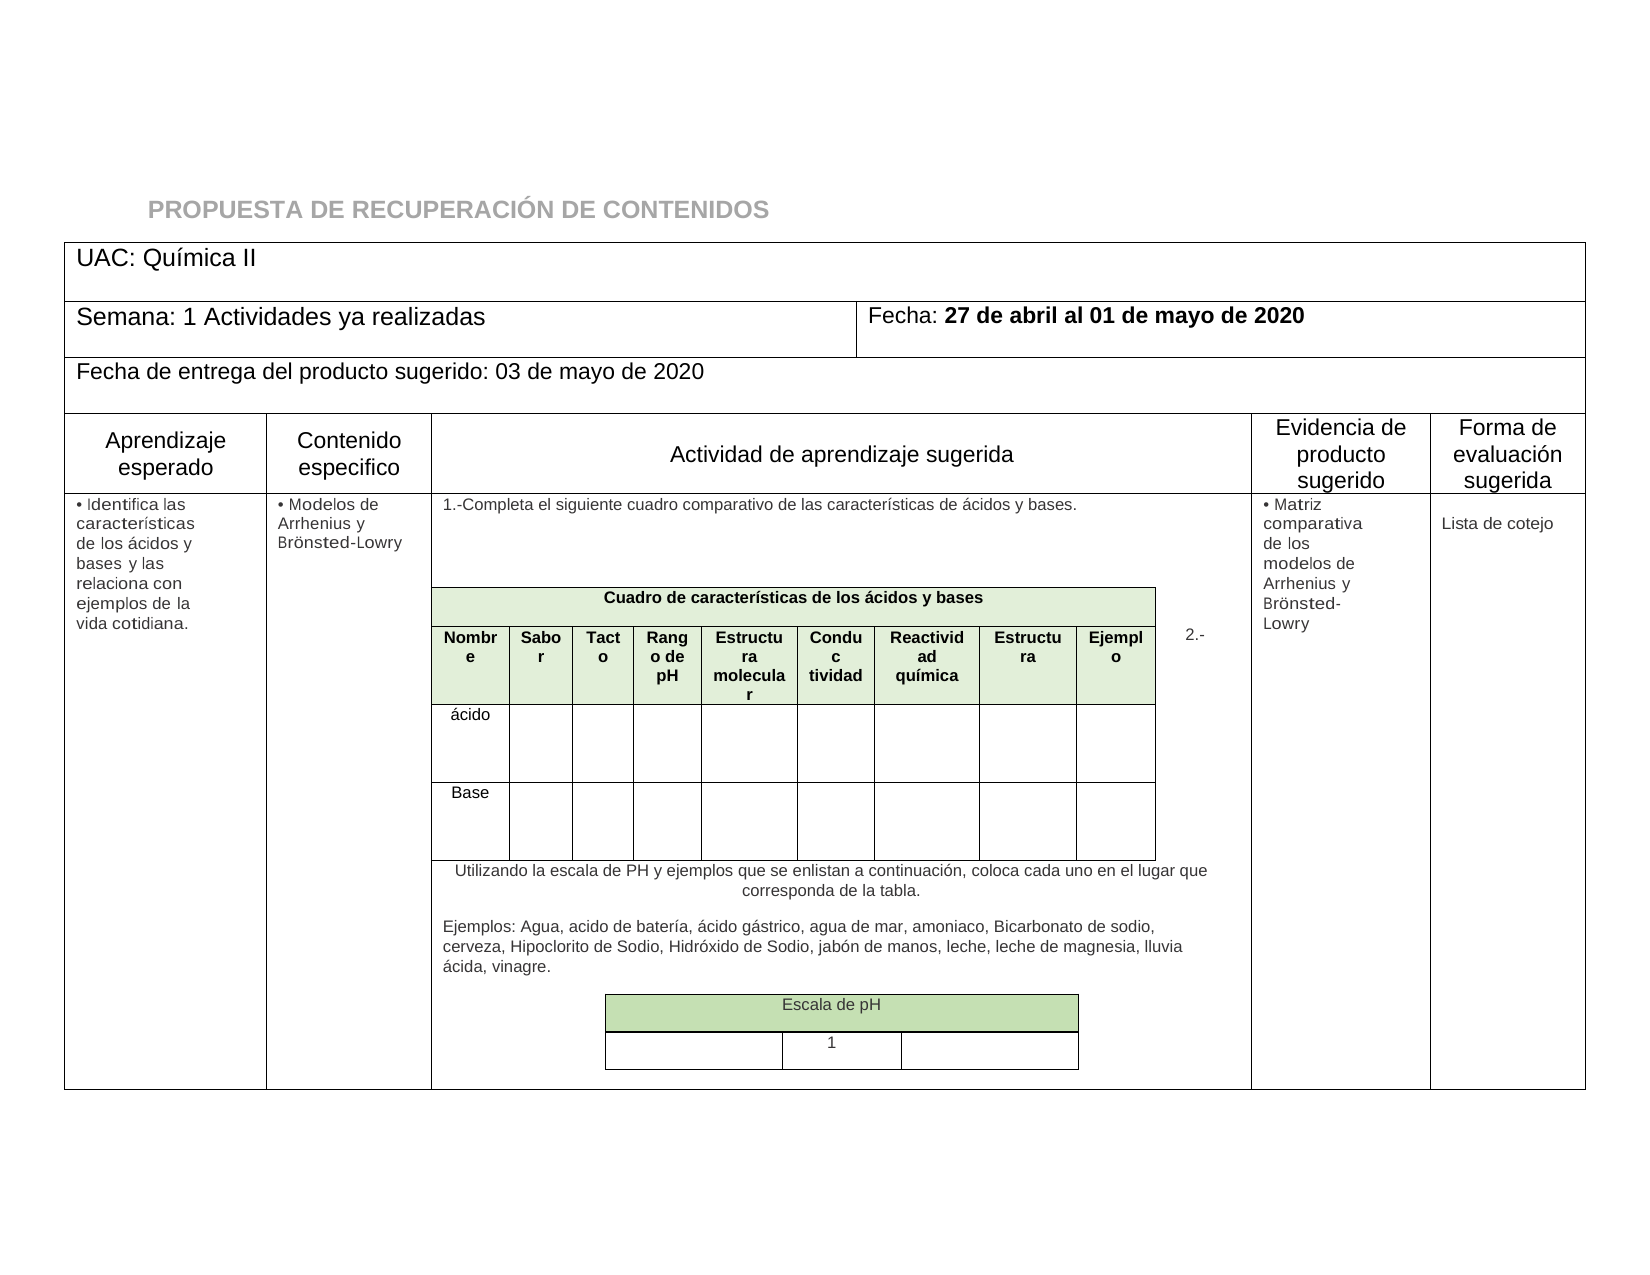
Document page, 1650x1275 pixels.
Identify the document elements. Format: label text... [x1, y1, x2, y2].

table_cell Actividad de aprendizaje sugerida [432, 414, 1251, 493]
table_header UAC: Química II [65, 243, 1585, 301]
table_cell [65, 494, 266, 1089]
table_cell Aprendizaje esperado [65, 414, 266, 493]
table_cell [267, 494, 431, 1089]
table_cell Fecha: 27 de abril al 01 de mayo de 2020 [857, 302, 1585, 357]
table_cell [1252, 494, 1430, 1089]
text PROPUESTA DE RECUPERACIÓN DE CONTENIDOS [148, 194, 1502, 223]
table_cell Fecha de entrega del producto sugerido: 03 de mayo de 2020 [65, 358, 1585, 413]
table_cell Contenido especifico [267, 414, 431, 493]
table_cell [1431, 494, 1585, 1089]
table_cell Forma de evaluación sugerida [1431, 414, 1585, 493]
table_cell Evidencia de producto sugerido [1252, 414, 1430, 493]
table_cell Semana: 1 Actividades ya realizadas [65, 302, 856, 357]
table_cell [432, 494, 1251, 1089]
